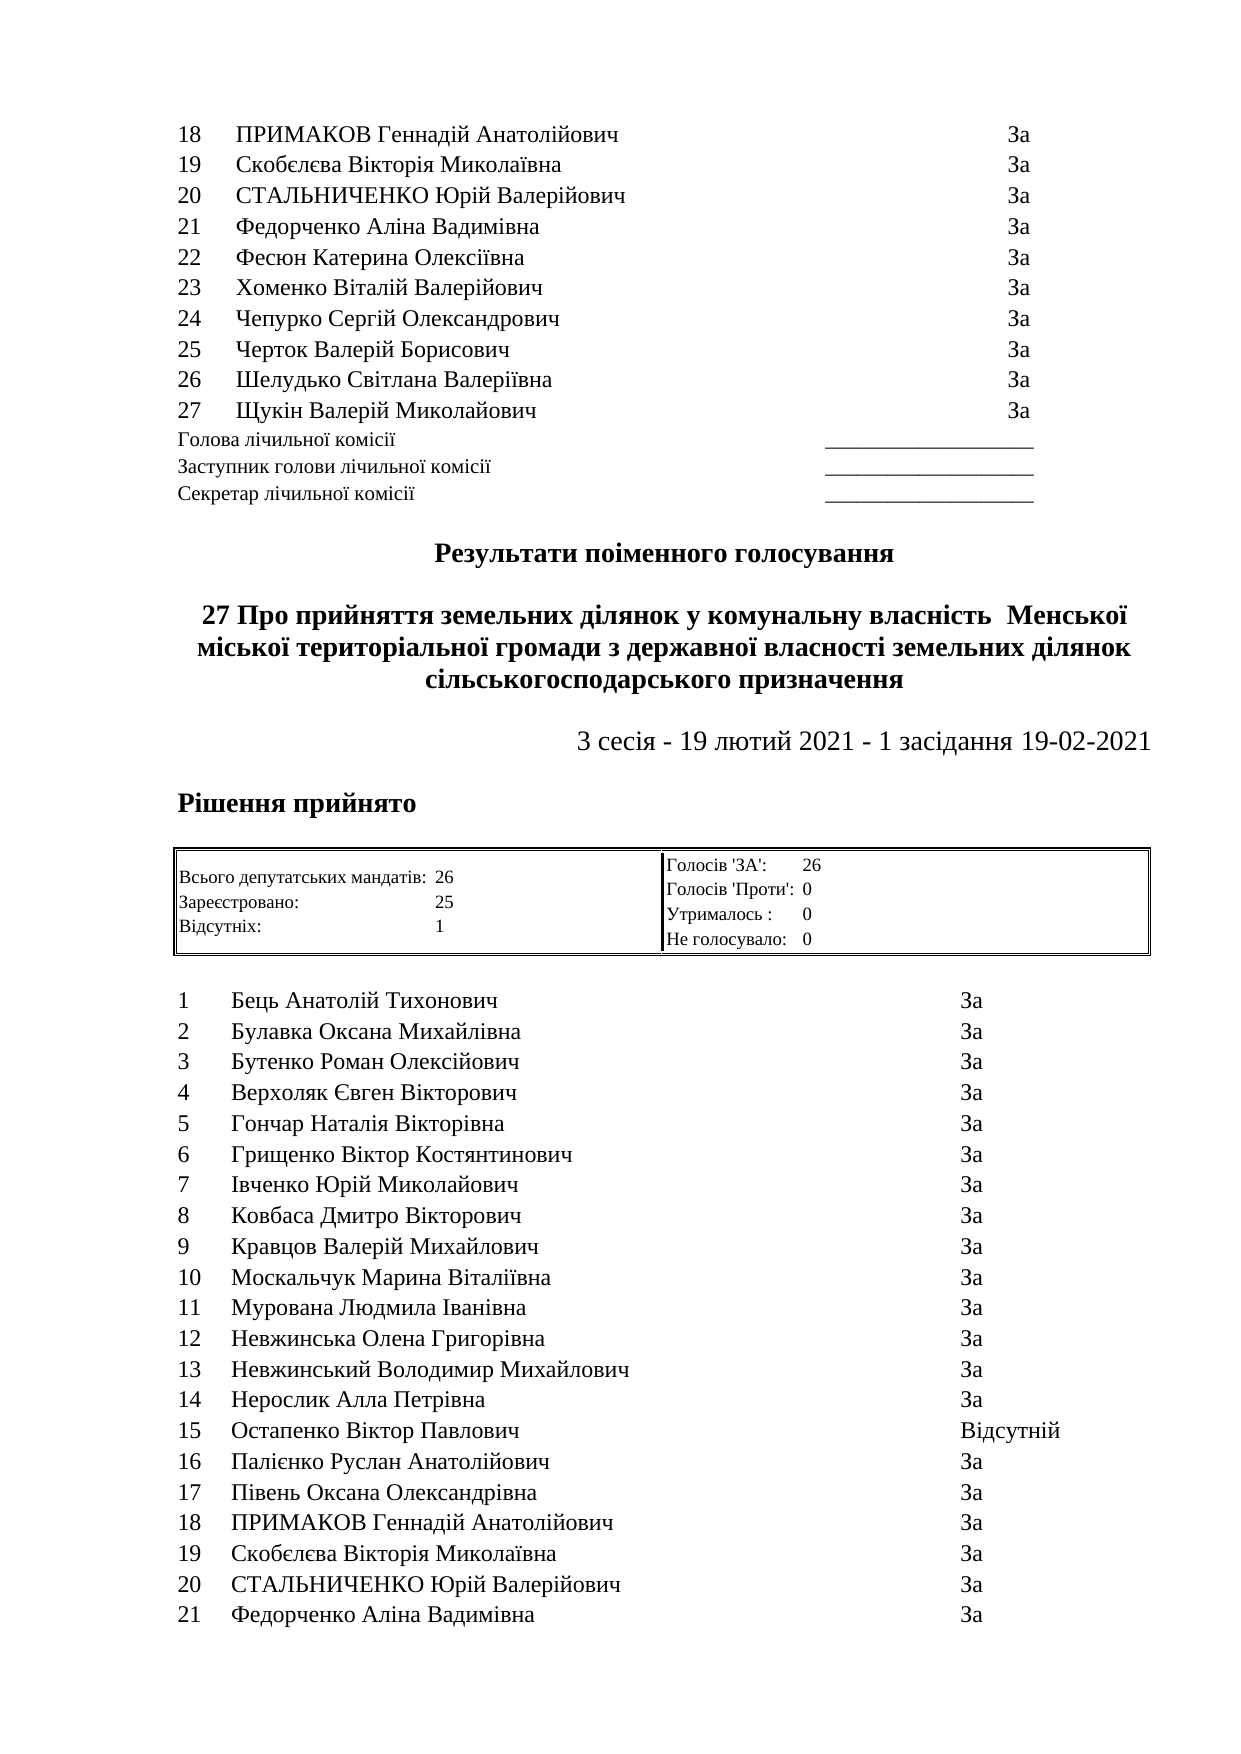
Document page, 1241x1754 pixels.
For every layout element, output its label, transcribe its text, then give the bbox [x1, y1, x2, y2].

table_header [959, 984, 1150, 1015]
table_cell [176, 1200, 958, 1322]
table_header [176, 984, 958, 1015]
text 27 Про прийняття земельних ділянок у комунальну власність Менської міської територіальної громади з державної власності земельних ділянок сільськогосподарського призначення [177, 598, 1152, 695]
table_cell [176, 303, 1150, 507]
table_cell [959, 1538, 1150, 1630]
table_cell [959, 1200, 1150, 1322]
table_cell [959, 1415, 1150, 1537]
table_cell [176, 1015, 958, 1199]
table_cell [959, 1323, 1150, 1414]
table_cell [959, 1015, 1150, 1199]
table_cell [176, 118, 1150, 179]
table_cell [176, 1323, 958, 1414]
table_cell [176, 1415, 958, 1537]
text Результати поіменного голосування [177, 536, 1152, 568]
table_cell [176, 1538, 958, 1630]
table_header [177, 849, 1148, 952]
text 3 сесія - 19 лютий 2021 - 1 засідання 19-02-2021 [177, 724, 1152, 756]
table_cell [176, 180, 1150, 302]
text Рішення прийнято [177, 786, 1152, 818]
